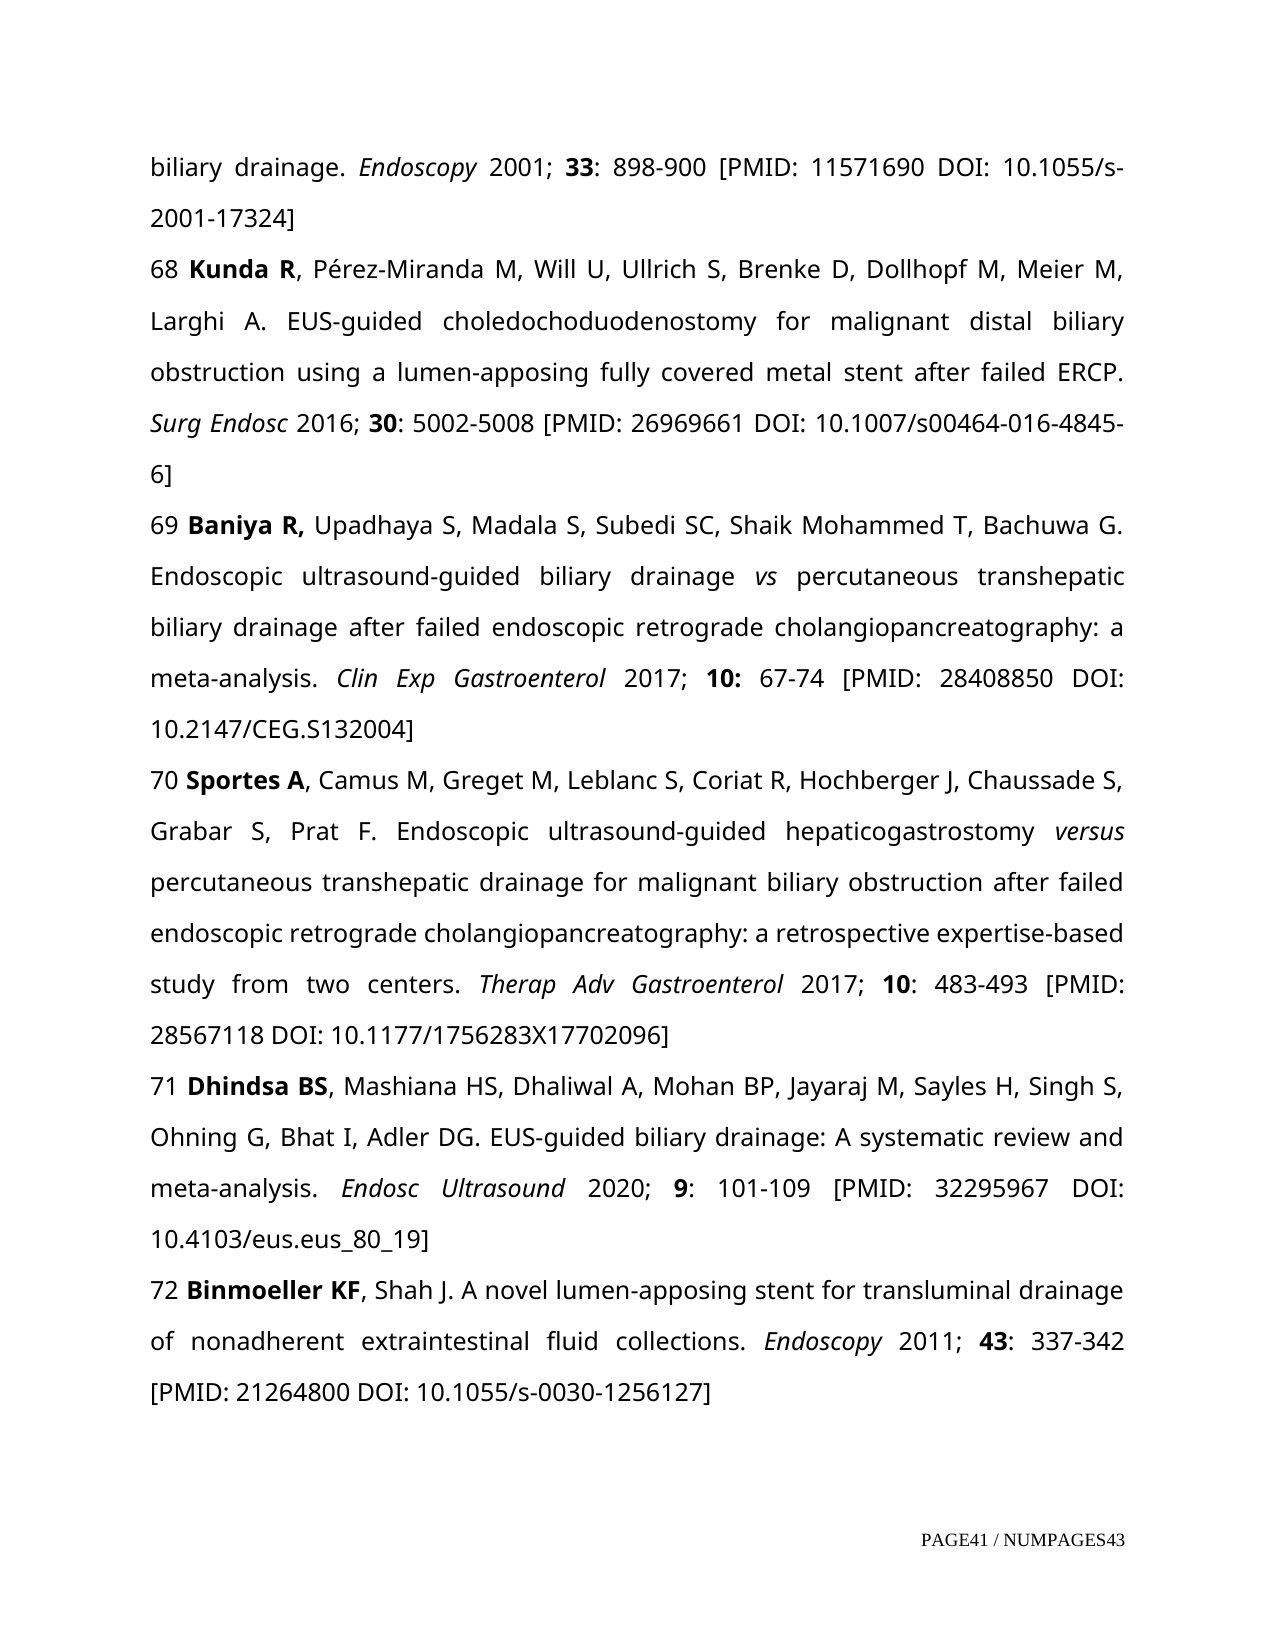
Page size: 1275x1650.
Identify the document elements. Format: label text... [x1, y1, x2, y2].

text 69 Baniya R, Upadhaya S, Madala S, Subedi SC, Shaik Mohammed T, Bachuwa G. Endoscopic ultrasound-guided biliary drainage vs percutaneous transhepatic biliary drainage after failed endoscopic retrograde cholangiopancreatography: a meta-analysis. Clin Exp Gastroenterol 2017; 10: 67-74 [PMID: 28408850 DOI: 10.2147/CEG.S132004] [150, 507, 1125, 746]
text 70 Sportes A, Camus M, Greget M, Leblanc S, Coriat R, Hochberger J, Chaussade S, Grabar S, Prat F. Endoscopic ultrasound-guided hepaticogastrostomy versus percutaneous transhepatic drainage for malignant biliary obstruction after failed endoscopic retrograde cholangiopancreatography: a retrospective expertise-based study from two centers. Therap Adv Gastroenterol 2017; 10: 483-493 [PMID: 28567118 DOI: 10.1177/1756283X17702096] [150, 762, 1125, 1052]
text 68 Kunda R, Pérez-Miranda M, Will U, Ullrich S, Brenke D, Dollhopf M, Meier M, Larghi A. EUS-guided choledochoduodenostomy for malignant distal biliary obstruction using a lumen-apposing fully covered metal stent after failed ERCP. Surg Endosc 2016; 30: 5002-5008 [PMID: 26969661 DOI: 10.1007/s00464-016-4845-6] [150, 252, 1125, 490]
text 71 Dhindsa BS, Mashiana HS, Dhaliwal A, Mohan BP, Jayaraj M, Sayles H, Singh S, Ohning G, Bhat I, Adler DG. EUS-guided biliary drainage: A systematic review and meta-analysis. Endosc Ultrasound 2020; 9: 101-109 [PMID: 32295967 DOI: 10.4103/eus.eus_80_19] [150, 1069, 1125, 1256]
text 72 Binmoeller KF, Shah J. A novel lumen-apposing stent for transluminal drainage of nonadherent extraintestinal fluid collections. Endoscopy 2011; 43: 337-342 [PMID: 21264800 DOI: 10.1055/s-0030-1256127] [150, 1273, 1125, 1409]
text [150, 150, 1125, 235]
